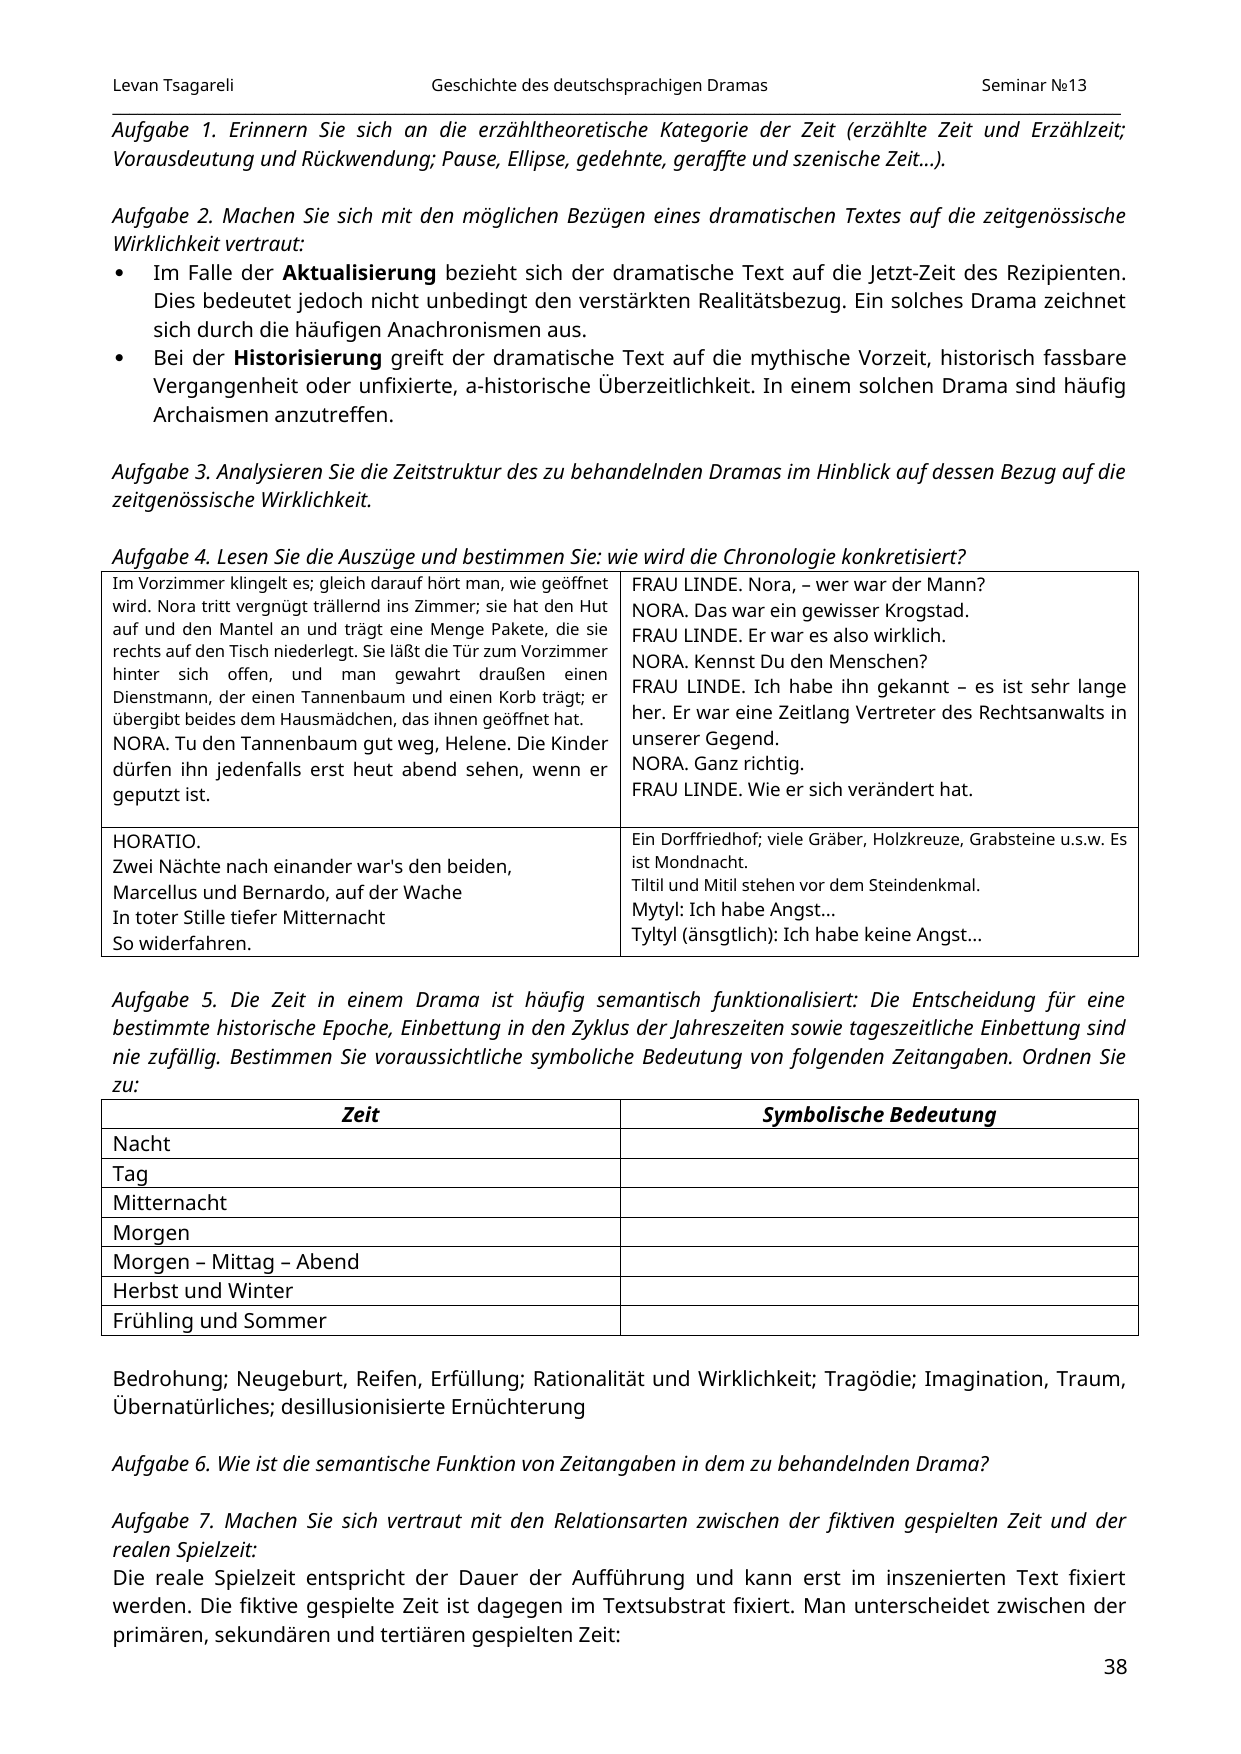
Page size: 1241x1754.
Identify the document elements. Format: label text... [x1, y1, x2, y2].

text Aufgabe 2. Machen Sie sich mit den möglichen Bezügen eines dramatischen Textes auf die zeitgenössische Wirklichkeit vertraut: [112, 201, 1128, 258]
table_cell [621, 1129, 1138, 1158]
table_cell [621, 1306, 1138, 1334]
table_cell Ein Dorffriedhof; viele Gräber, Holzkreuze, Grabsteine u.s.w. Es ist Mondnacht. Tiltil und Mitil stehen vor dem Steindenkmal. Mytyl: Ich habe Angst... Tyltyl (änsgtlich): Ich habe keine Angst... [621, 828, 1138, 956]
text Bedrohung; Neugeburt, Reifen, Erfüllung; Rationalität und Wirklichkeit; Tragödie; Imagination, Traum, Übernatürliches; desillusionisierte Ernüchterung [112, 1364, 1128, 1421]
table_header Zeit [102, 1100, 620, 1128]
table_cell Nacht [102, 1129, 620, 1158]
table_cell Morgen – Mittag – Abend [102, 1247, 620, 1276]
table_cell Tag [102, 1159, 620, 1187]
table_cell Morgen [102, 1218, 620, 1246]
table_cell HORATIO. Zwei Nächte nach einander war's den beiden, Marcellus und Bernardo, auf der Wache In toter Stille tiefer Mitternacht So widerfahren. [102, 828, 620, 956]
table_cell [621, 1218, 1138, 1246]
text Aufgabe 5. Die Zeit in einem Drama ist häufig semantisch funktionalisiert: Die Entscheidung für eine bestimmte historische Epoche, Einbettung in den Zyklus der Jahreszeiten sowie tageszeitliche Einbettung sind nie zufällig. Bestimmen Sie voraussichtliche symboliche Bedeutung von folgenden Zeitangaben. Ordnen Sie zu: [112, 985, 1128, 1099]
table_cell [621, 1277, 1138, 1305]
table_cell Mitternacht [102, 1188, 620, 1217]
text Aufgabe 4. Lesen Sie die Auszüge und bestimmen Sie: wie wird die Chronologie konkretisiert? [112, 542, 1128, 571]
list Bei der Historisierung greift der dramatische Text auf die mythische Vorzeit, historisch fassbare Vergangenheit oder unfixierte, a-historische Überzeitlichkeit. In einem solchen Drama sind häufig Archaismen anzutreffen. [116, 343, 1128, 428]
table_cell Herbst und Winter [102, 1277, 620, 1305]
table_cell [621, 1247, 1138, 1276]
table_header FRAU LINDE. Nora, – wer war der Mann? NORA. Das war ein gewisser Krogstad. FRAU LINDE. Er war es also wirklich. NORA. Kennst Du den Menschen? FRAU LINDE. Ich habe ihn gekannt – es ist sehr lange her. Er war eine Zeitlang Vertreter des Rechtsanwalts in unserer Gegend. NORA. Ganz richtig. FRAU LINDE. Wie er sich verändert hat. [621, 572, 1138, 827]
table_cell [621, 1188, 1138, 1217]
text Aufgabe 1. Erinnern Sie sich an die erzähltheoretische Kategorie der Zeit (erzählte Zeit und Erzählzeit; Vorausdeutung und Rückwendung; Pause, Ellipse, gedehnte, geraffte und szenische Zeit...). [112, 116, 1128, 172]
text Aufgabe 6. Wie ist die semantische Funktion von Zeitangaben in dem zu behandelnden Drama? [112, 1449, 1128, 1478]
text Aufgabe 7. Machen Sie sich vertraut mit den Relationsarten zwischen der fiktiven gespielten Zeit und der realen Spielzeit: [112, 1506, 1128, 1563]
text Aufgabe 3. Analysieren Sie die Zeitstruktur des zu behandelnden Dramas im Hinblick auf dessen Bezug auf die zeitgenössische Wirklichkeit. [112, 457, 1128, 514]
table_header Im Vorzimmer klingelt es; gleich darauf hört man, wie geöffnet wird. Nora tritt vergnügt trällernd ins Zimmer; sie hat den Hut auf und den Mantel an und trägt eine Menge Pakete, die sie rechts auf den Tisch niederlegt. Sie läßt die Tür zum Vorzimmer hinter sich offen, und man gewahrt draußen einen Dienstmann, der einen Tannenbaum und einen Korb trägt; er übergibt beides dem Hausmädchen, das ihnen geöffnet hat. NORA. Tu den Tannenbaum gut weg, Helene. Die Kinder dürfen ihn jedenfalls erst heut abend sehen, wenn er geputzt ist. [102, 572, 620, 827]
table_cell Frühling und Sommer [102, 1306, 620, 1334]
text Die reale Spielzeit entspricht der Dauer der Aufführung und kann erst im inszenierten Text fixiert werden. Die fiktive gespielte Zeit ist dagegen im Textsubstrat fixiert. Man unterscheidet zwischen der primären, sekundären und tertiären gespielten Zeit: [112, 1563, 1128, 1648]
table_cell [621, 1159, 1138, 1187]
list Im Falle der Aktualisierung bezieht sich der dramatische Text auf die Jetzt-Zeit des Rezipienten. Dies bedeutet jedoch nicht unbedingt den verstärkten Realitätsbezug. Ein solches Drama zeichnet sich durch die häufigen Anachronismen aus. [116, 258, 1128, 343]
table_header Symbolische Bedeutung [621, 1100, 1138, 1128]
